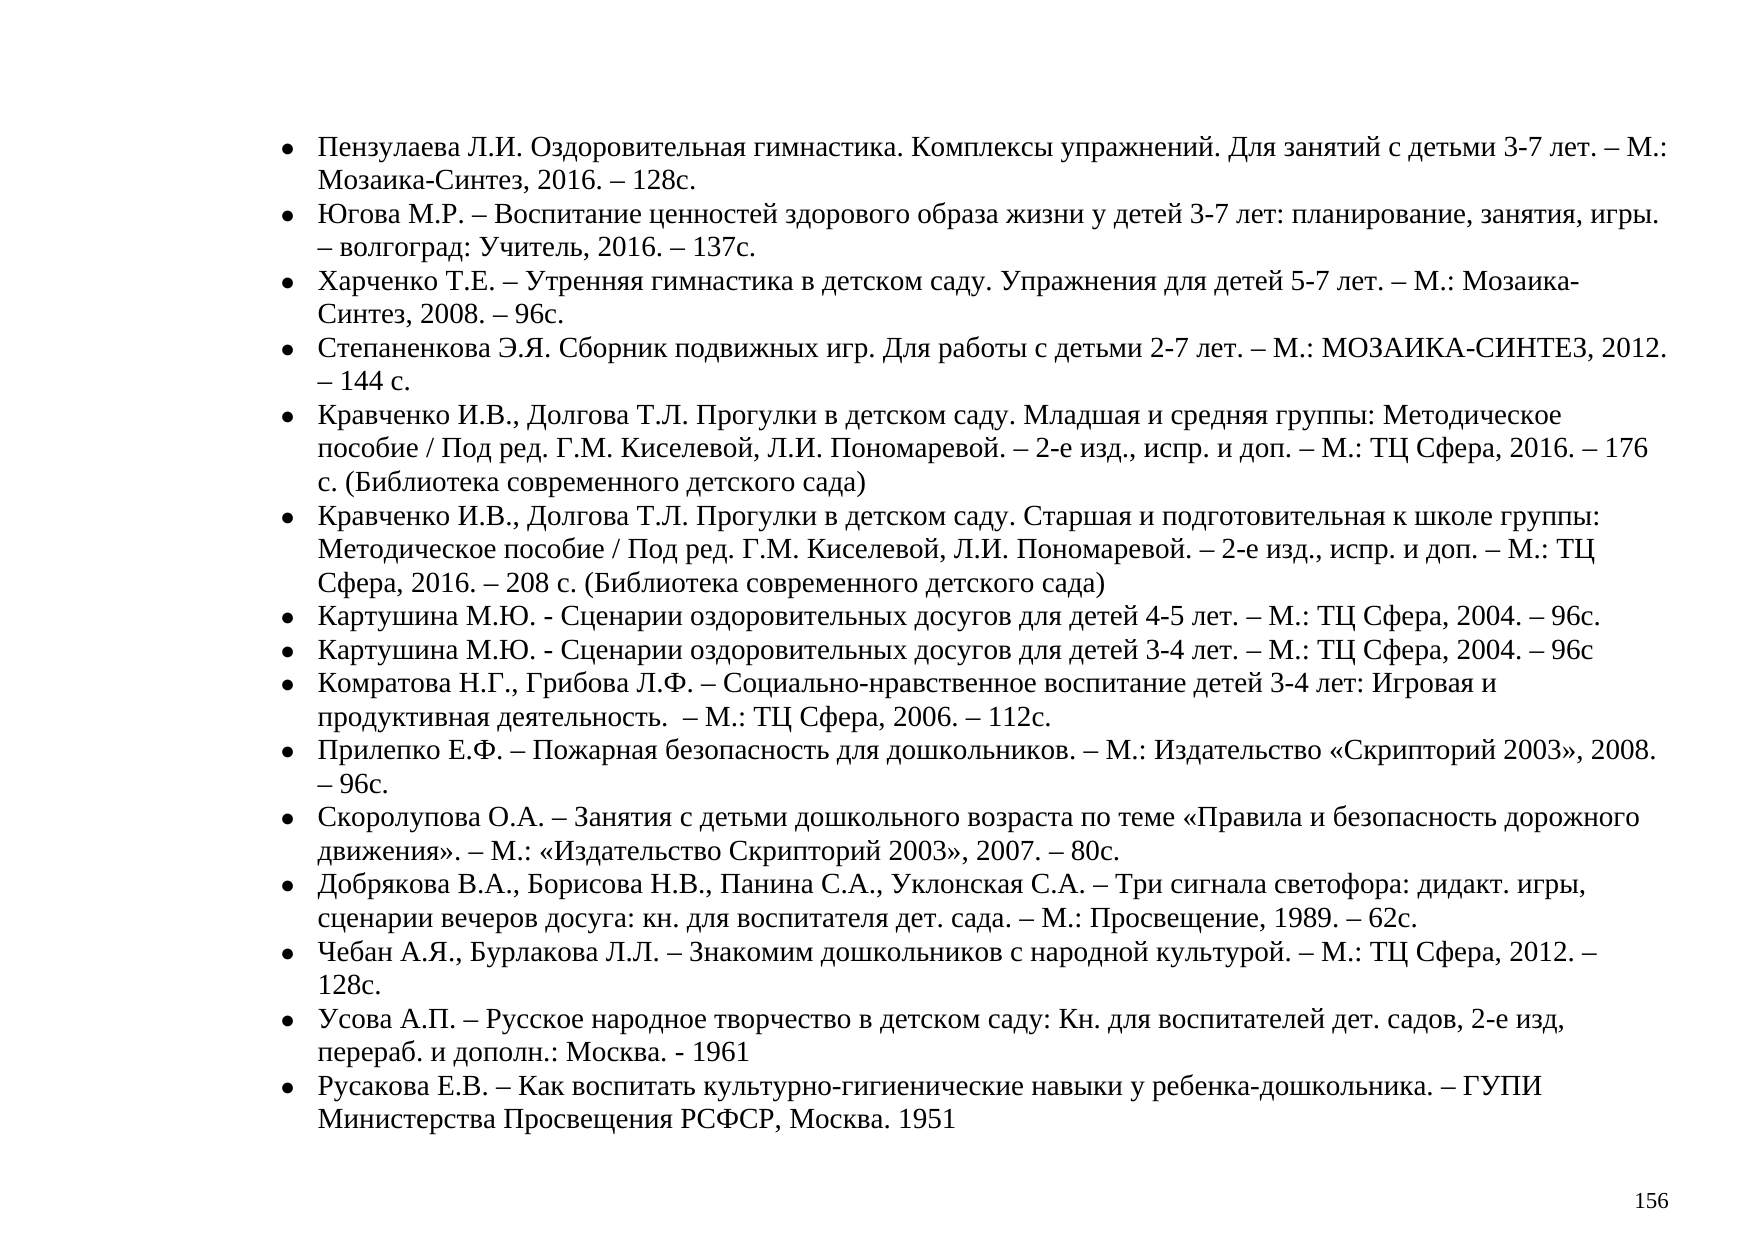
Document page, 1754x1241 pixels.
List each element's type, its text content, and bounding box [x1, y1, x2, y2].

list Усова А.П. – Русское народное творчество в детском саду: Кн. для воспитателей дет. садов, 2-е изд, перераб. и дополн.: Москва. - 1961 [280, 1001, 1668, 1068]
list Скоролупова О.А. – Занятия с детьми дошкольного возраста по теме «Правила и безопасность дорожного движения». – М.: «Издательство Скрипторий 2003», 2007. – 80с. [280, 799, 1668, 867]
list Харченко Т.Е. – Утренняя гимнастика в детском саду. Упражнения для детей 5-7 лет. – М.: Мозаика-Синтез, 2008. – 96с. [280, 263, 1668, 330]
list Прилепко Е.Ф. – Пожарная безопасность для дошкольников. – М.: Издательство «Скрипторий 2003», 2008. – 96с. [280, 732, 1668, 799]
list Степаненкова Э.Я. Сборник подвижных игр. Для работы с детьми 2-7 лет. – М.: МОЗАИКА-СИНТЕЗ, 2012. – 144 с. [280, 330, 1668, 397]
list Чебан А.Я., Бурлакова Л.Л. – Знакомим дошкольников с народной культурой. – М.: ТЦ Сфера, 2012. – 128с. [280, 934, 1668, 1001]
list Югова М.Р. – Воспитание ценностей здорового образа жизни у детей 3-7 лет: планирование, занятия, игры. – волгоград: Учитель, 2016. – 137с. [280, 196, 1668, 263]
list Пензулаева Л.И. Оздоровительная гимнастика. Комплексы упражнений. Для занятий с детьми 3-7 лет. – М.: Мозаика-Синтез, 2016. – 128с. [280, 129, 1668, 196]
list Кравченко И.В., Долгова Т.Л. Прогулки в детском саду. Старшая и подготовительная к школе группы: Методическое пособие / Под ред. Г.М. Киселевой, Л.И. Пономаревой. – 2-е изд., испр. и доп. – М.: ТЦ Сфера, 2016. – 208 с. (Библиотека современного детского сада) [280, 498, 1668, 598]
list Кравченко И.В., Долгова Т.Л. Прогулки в детском саду. Младшая и средняя группы: Методическое пособие / Под ред. Г.М. Киселевой, Л.И. Пономаревой. – 2-е изд., испр. и доп. – М.: ТЦ Сфера, 2016. – 176 с. (Библиотека современного детского сада) [280, 397, 1668, 498]
list Добрякова В.А., Борисова Н.В., Панина С.А., Уклонская С.А. – Три сигнала светофора: дидакт. игры, сценарии вечеров досуга: кн. для воспитателя дет. сада. – М.: Просвещение, 1989. – 62с. [280, 867, 1668, 934]
list Картушина М.Ю. - Сценарии оздоровительных досугов для детей 3-4 лет. – М.: ТЦ Сфера, 2004. – 96с [280, 632, 1668, 665]
list Комратова Н.Г., Грибова Л.Ф. – Социально-нравственное воспитание детей 3-4 лет: Игровая и продуктивная деятельность. – М.: ТЦ Сфера, 2006. – 112с. [280, 665, 1668, 732]
list Русакова Е.В. – Как воспитать культурно-гигиенические навыки у ребенка-дошкольника. – ГУПИ Министерства Просвещения РСФСР, Москва. 1951 [280, 1068, 1668, 1135]
list Картушина М.Ю. - Сценарии оздоровительных досугов для детей 4-5 лет. – М.: ТЦ Сфера, 2004. – 96с. [280, 598, 1668, 632]
